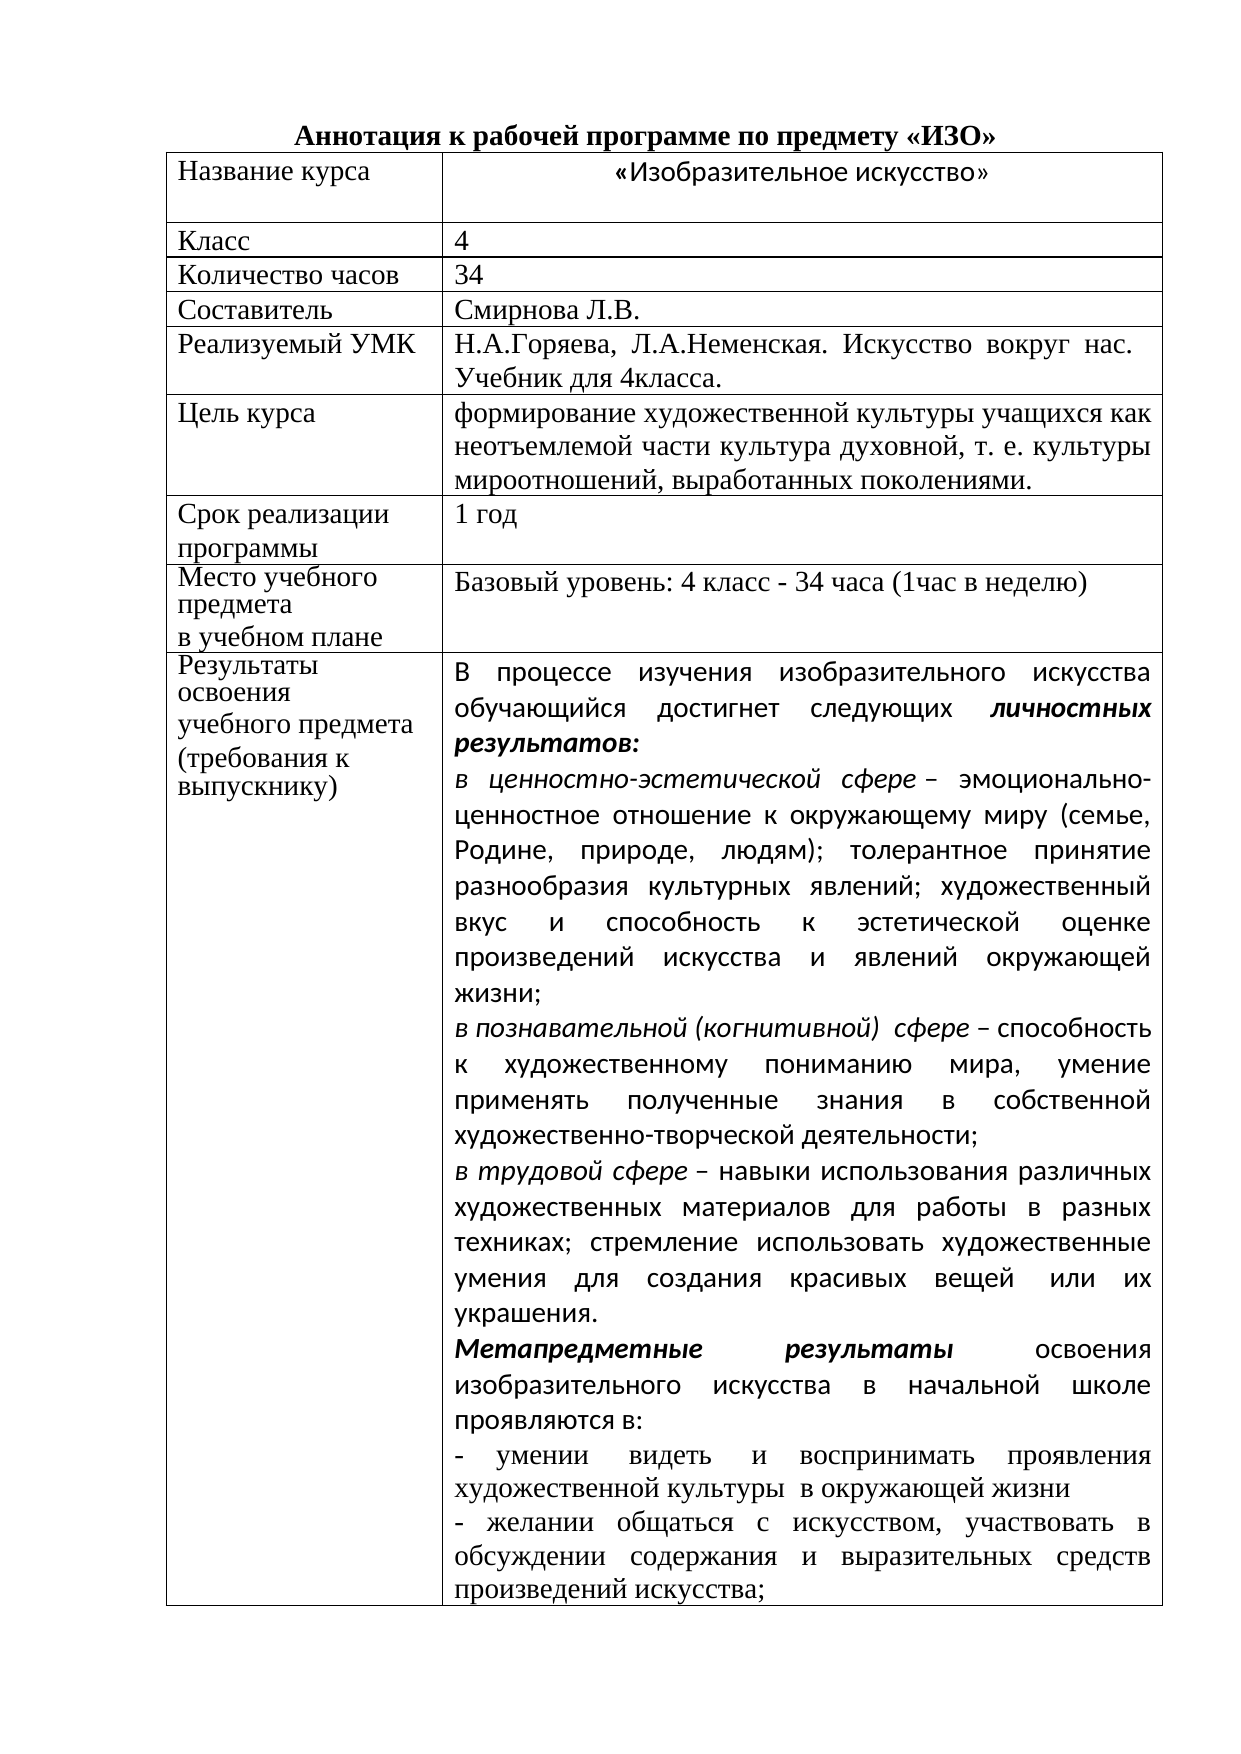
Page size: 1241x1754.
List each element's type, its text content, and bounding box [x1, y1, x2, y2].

table_cell Н.А.Горяева, Л.А.Неменская. Искусство вокруг нас. Учебник для 4класса. [443, 327, 1162, 394]
table_cell Смирнова Л.В. [443, 292, 1162, 326]
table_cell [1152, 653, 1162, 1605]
text Аннотация к рабочей программе по предмету «ИЗО» [177, 118, 1149, 152]
table_cell 4 [443, 223, 1162, 256]
table_cell Количество часов [167, 258, 442, 291]
table_cell Цель курса [167, 395, 442, 495]
table_cell формирование художественной культуры учащихся как неотъемлемой части культура духовной, т. е. культуры мироотношений, выработанных поколениями. [443, 395, 1162, 495]
table_cell Составитель [167, 292, 442, 326]
table_cell Класс [167, 223, 442, 256]
table_cell 34 [443, 258, 1162, 291]
table_header Название курса [167, 153, 442, 222]
table_cell Срок реализации программы [167, 496, 442, 563]
table_cell Базовый уровень: 4 класс - 34 часа (1час в неделю) [443, 565, 1162, 652]
table_header «Изобразительное искусство» [443, 153, 1162, 222]
table_cell Место учебного предмета в учебном плане [167, 565, 442, 652]
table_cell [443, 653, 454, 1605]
table_cell 1 год [443, 496, 1162, 563]
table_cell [167, 653, 442, 1605]
table_cell Реализуемый УМК [167, 327, 442, 394]
